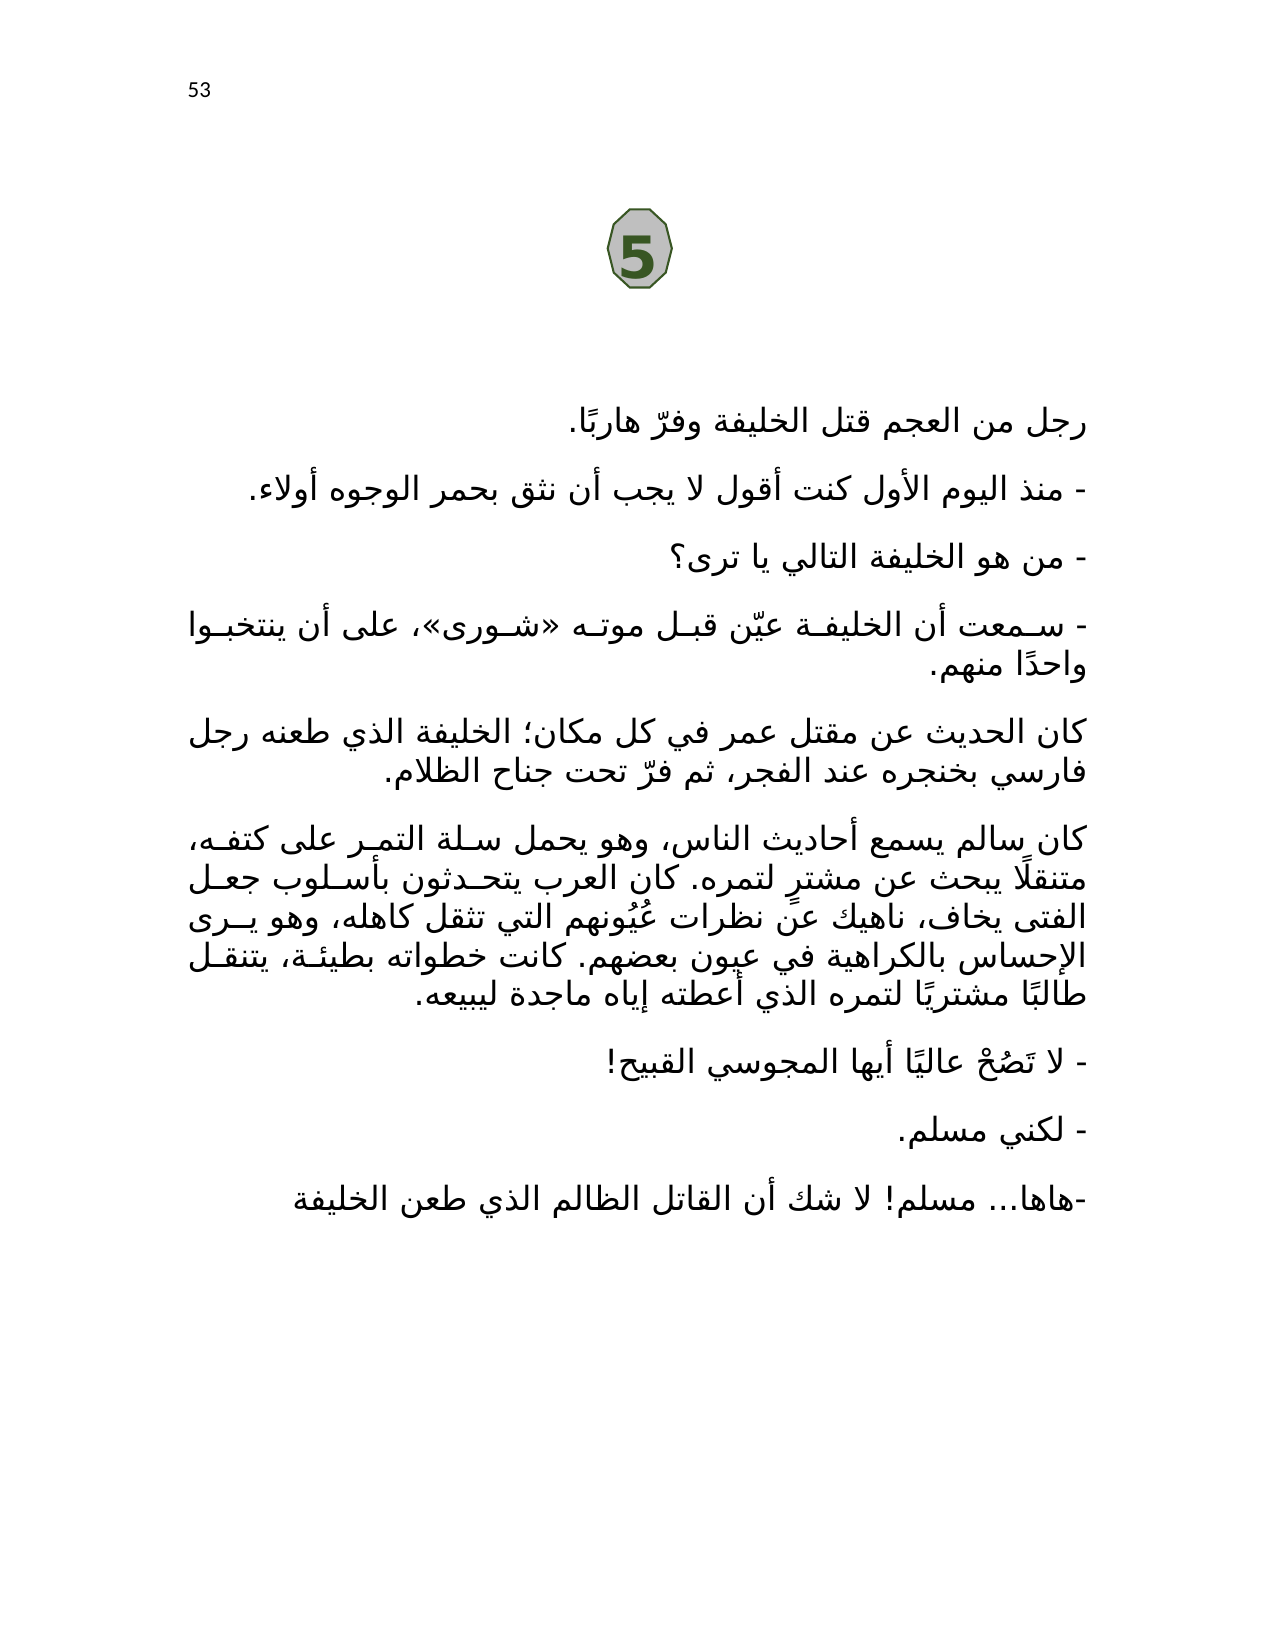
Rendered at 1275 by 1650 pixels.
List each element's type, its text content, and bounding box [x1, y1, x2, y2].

text - سمعت أن الخليفة عيّن قبل موته «شورى»، على أن ينتخبوا واحدًا منهم. [187, 606, 1087, 683]
text -هاها... مسلم! لا شك أن القاتل الظالم الذي طعن الخليفة [187, 1179, 1087, 1218]
text كان سالم يسمع أحاديث الناس، وهو يحمل سلة التمر على كتفه، متنقلًا يبحث عن مشترٍ لتمره. كان العرب يتحدثون بأسلوب جعل الفتى يخاف، ناهيك عن نظرات عُيُونهم التي تثقل كاهله، وهو يرى الإحساس بالكراهية في عيون بعضهم. كانت خطواته بطيئة، يتنقل طالبًا مشتريًا لتمره الذي أعطته إياه ماجدة ليبيعه. [187, 819, 1087, 1014]
text - من هو الخليفة التالي يا ترى؟ [187, 538, 1087, 577]
text كان الحديث عن مقتل عمر في كل مكان؛ الخليفة الذي طعنه رجل فارسي بخنجره عند الفجر، ثم فرّ تحت جناح الظلام. [187, 713, 1087, 790]
text - منذ اليوم الأول كنت أقول لا يجب أن نثق بحمر الوجوه أولاء. [187, 470, 1087, 508]
text - لا تَصُحْ عاليًا أيها المجوسي القبيح! [187, 1043, 1087, 1082]
text رجل من العجم قتل الخليفة وفرّ هاربًا. [187, 402, 1087, 441]
text - لكني مسلم. [187, 1111, 1087, 1150]
subtitle 5 [187, 224, 1087, 292]
